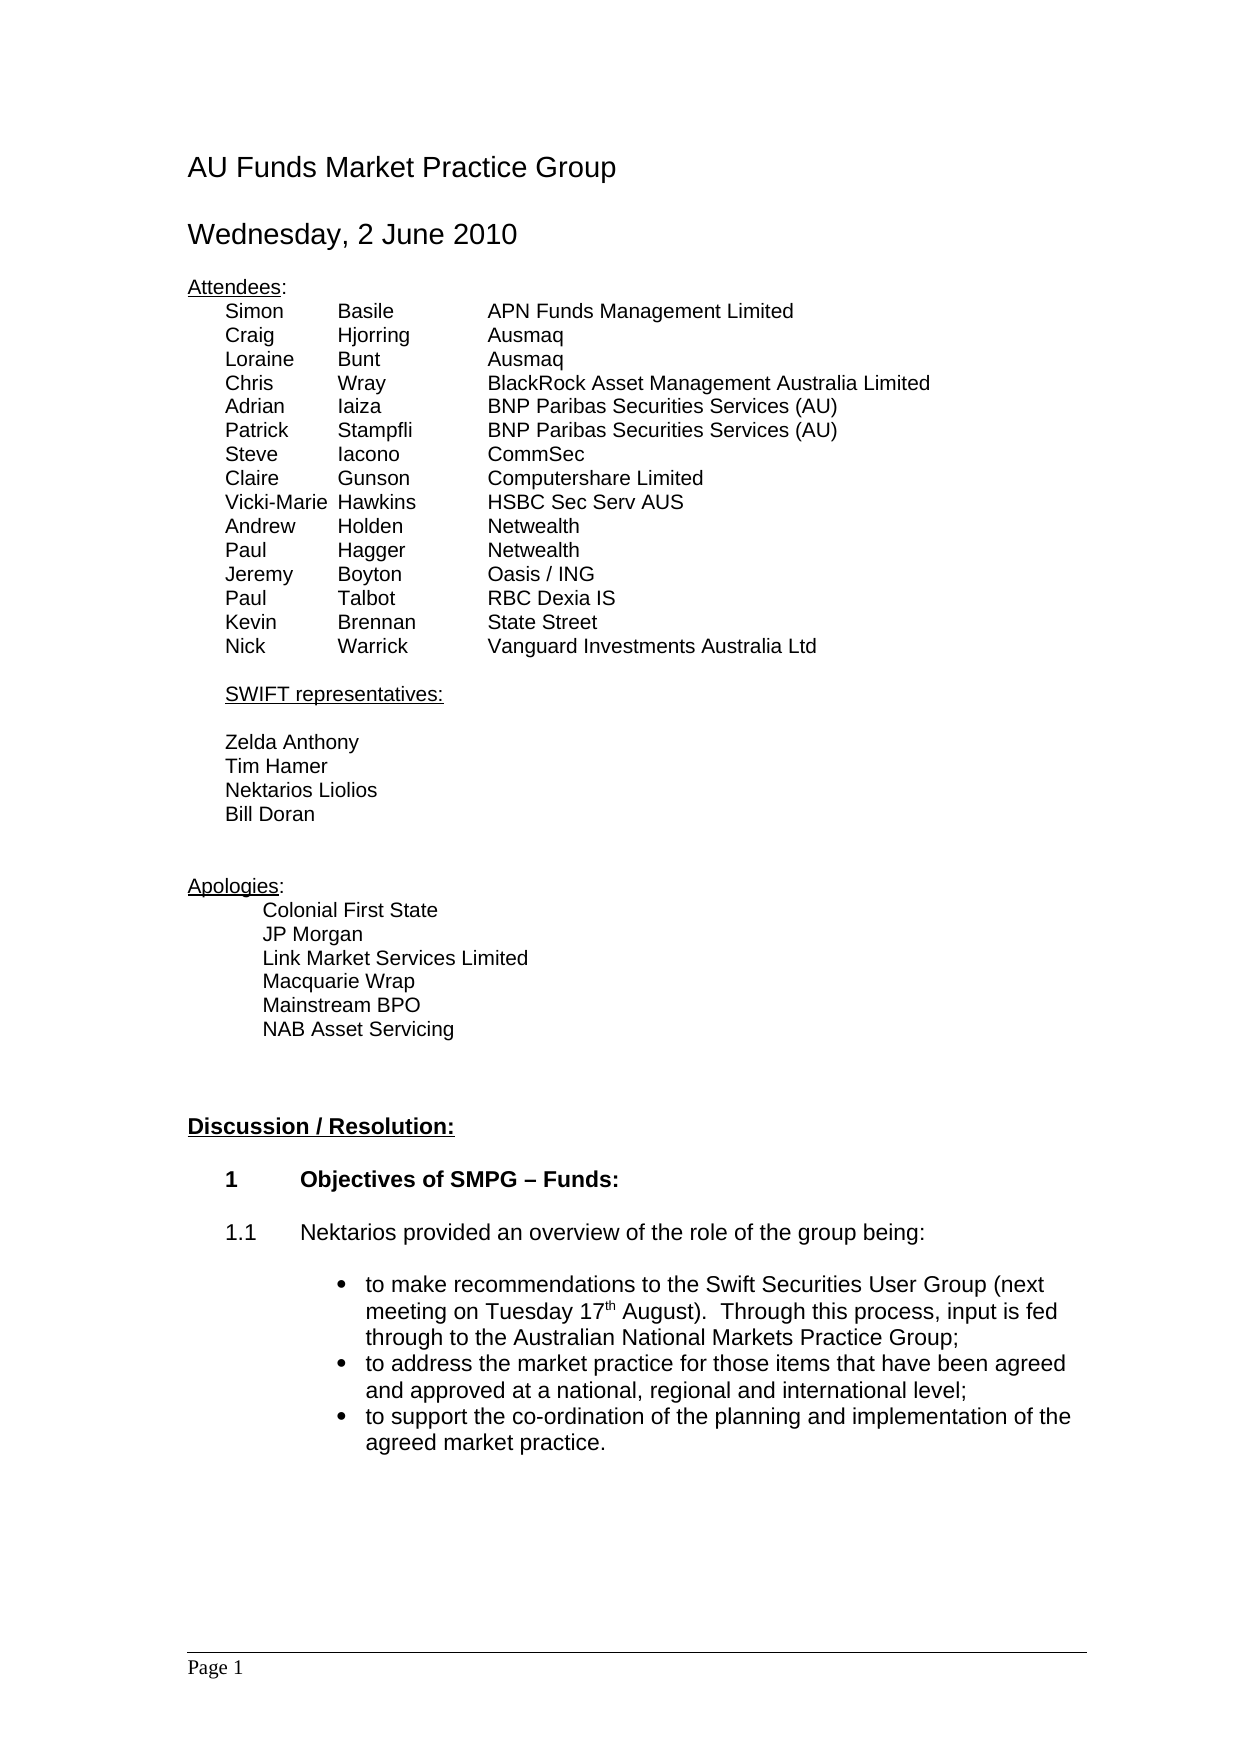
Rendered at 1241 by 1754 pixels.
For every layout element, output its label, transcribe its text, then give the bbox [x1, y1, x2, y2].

text Apologies: [187, 873, 1087, 897]
text Jeremy Boyton Oasis / ING [225, 562, 1087, 586]
text Mainstream BPO [262, 993, 1087, 1017]
text SWIFT representatives: [225, 682, 1087, 706]
text Nektarios Liolios [225, 778, 1087, 802]
text Andrew Holden Netwealth [225, 514, 1087, 538]
text JP Morgan [262, 921, 1087, 945]
text Craig Hjorring Ausmaq [225, 322, 1087, 346]
list Nektarios provided an overview of the role of the group being: [225, 1218, 1087, 1245]
text Nick Warrick Vanguard Investments Australia Ltd [225, 634, 1087, 658]
text Adrian Iaiza BNP Paribas Securities Services (AU) [225, 394, 1087, 418]
text Claire Gunson Computershare Limited [225, 466, 1087, 490]
text Vicki-Marie Hawkins HSBC Sec Serv AUS [225, 490, 1087, 514]
text Wrap [262, 969, 1087, 993]
text Chris Wray BlackRock Asset Management Australia Limited [225, 370, 1087, 394]
text Paul Hagger Netwealth [225, 538, 1087, 562]
text Link Market Services Limited [262, 945, 1087, 969]
text Patrick Stampfli BNP Paribas Securities Services (AU) [225, 418, 1087, 442]
text Discussion / Resolution: [187, 1113, 1087, 1139]
list to address the market practice for those items that have been agreed and approved at a national, regional and international level; [337, 1350, 1087, 1403]
text Zelda Anthony [225, 730, 1087, 754]
list to support the co-ordination of the planning and implementation of the agreed market practice. [337, 1403, 1087, 1456]
text Tim Hamer [225, 754, 1087, 778]
text Wednesday, 2 June 2010 [187, 217, 1087, 251]
text AU Funds Market Practice Group [187, 150, 1087, 183]
list to make recommendations to the Swift Securities User Group (next meeting on Tuesday 17th August). Through this process, input is fed through to the Australian National Markets Practice Group; [337, 1271, 1087, 1350]
text Steve Iacono CommSec [225, 442, 1087, 466]
list Objectives of SMPG – Funds: [225, 1166, 1087, 1192]
text Simon Basile APN Funds Management Limited [225, 298, 1087, 322]
text Paul Talbot RBC Dexia IS [225, 586, 1087, 610]
text Loraine Bunt Ausmaq [225, 346, 1087, 370]
text Bill Doran [225, 802, 1087, 826]
text Attendees: [187, 274, 1087, 298]
text NAB Asset Servicing [262, 1017, 1087, 1041]
